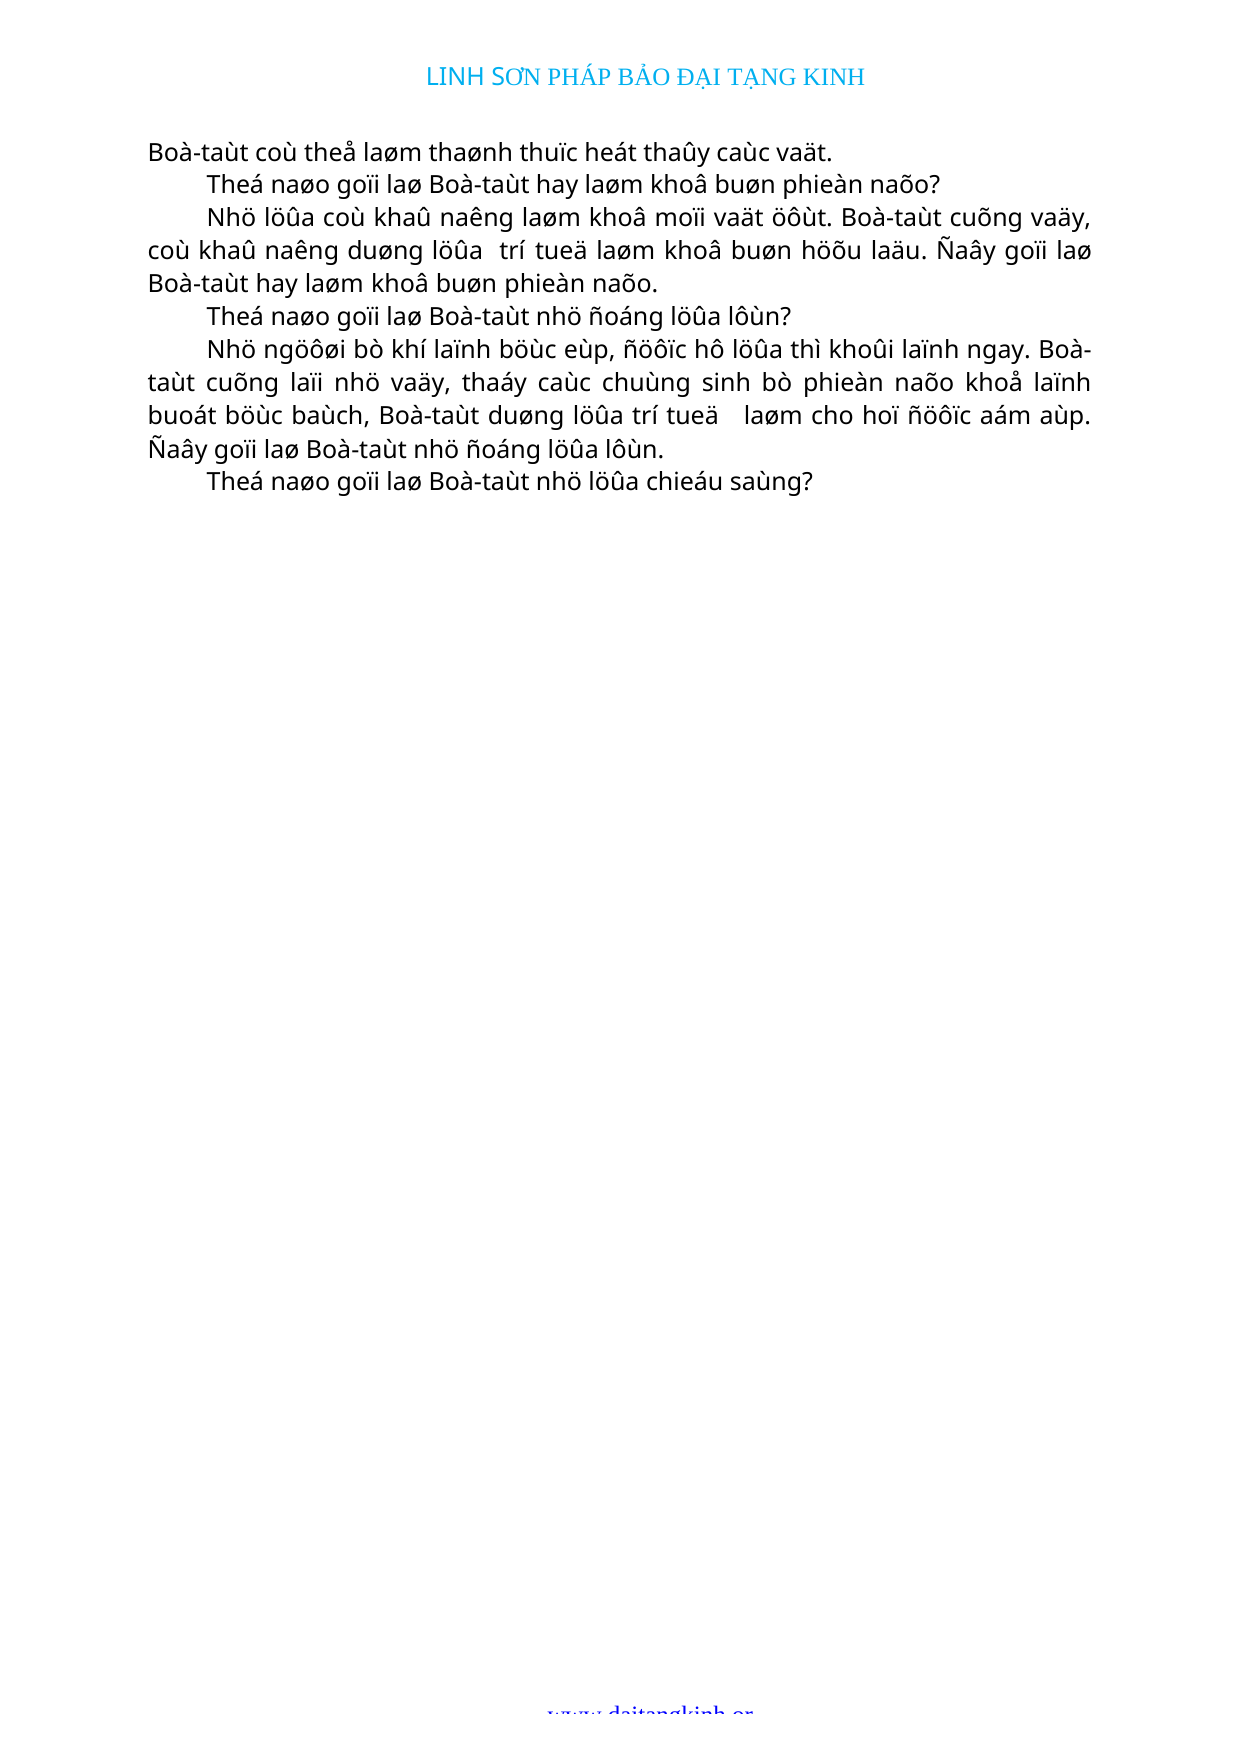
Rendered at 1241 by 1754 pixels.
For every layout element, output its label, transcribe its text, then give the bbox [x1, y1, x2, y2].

text Theá naøo goïi laø Boà-taùt hay laøm khoâ buøn phieàn naõo? [206, 168, 1105, 200]
text Nhö ngöôøi bò khí laïnh böùc eùp, ñöôïc hô löûa thì khoûi laïnh ngay. Boà-taùt cuõng laïi nhö vaäy, thaáy caùc chuùng sinh bò phieàn naõo khoå laïnh buoát böùc baùch, Boà-taùt duøng löûa trí tueä laøm cho hoï ñöôïc aám aùp. Ñaây goïi laø Boà-taùt nhö ñoáng löûa lôùn. [147, 332, 1093, 465]
text Theá naøo goïi laø Boà-taùt nhö ñoáng löûa lôùn? [206, 300, 1105, 331]
text Theá naøo goïi laø Boà-taùt nhö löûa chieáu saùng? [206, 465, 1105, 497]
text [147, 135, 1093, 168]
text Nhö löûa coù khaû naêng laøm khoâ moïi vaät öôùt. Boà-taùt cuõng vaäy, coù khaû naêng duøng löûa trí tueä laøm khoâ buøn höõu laäu. Ñaây goïi laø Boà-taùt hay laøm khoâ buøn phieàn naõo. [147, 200, 1093, 300]
